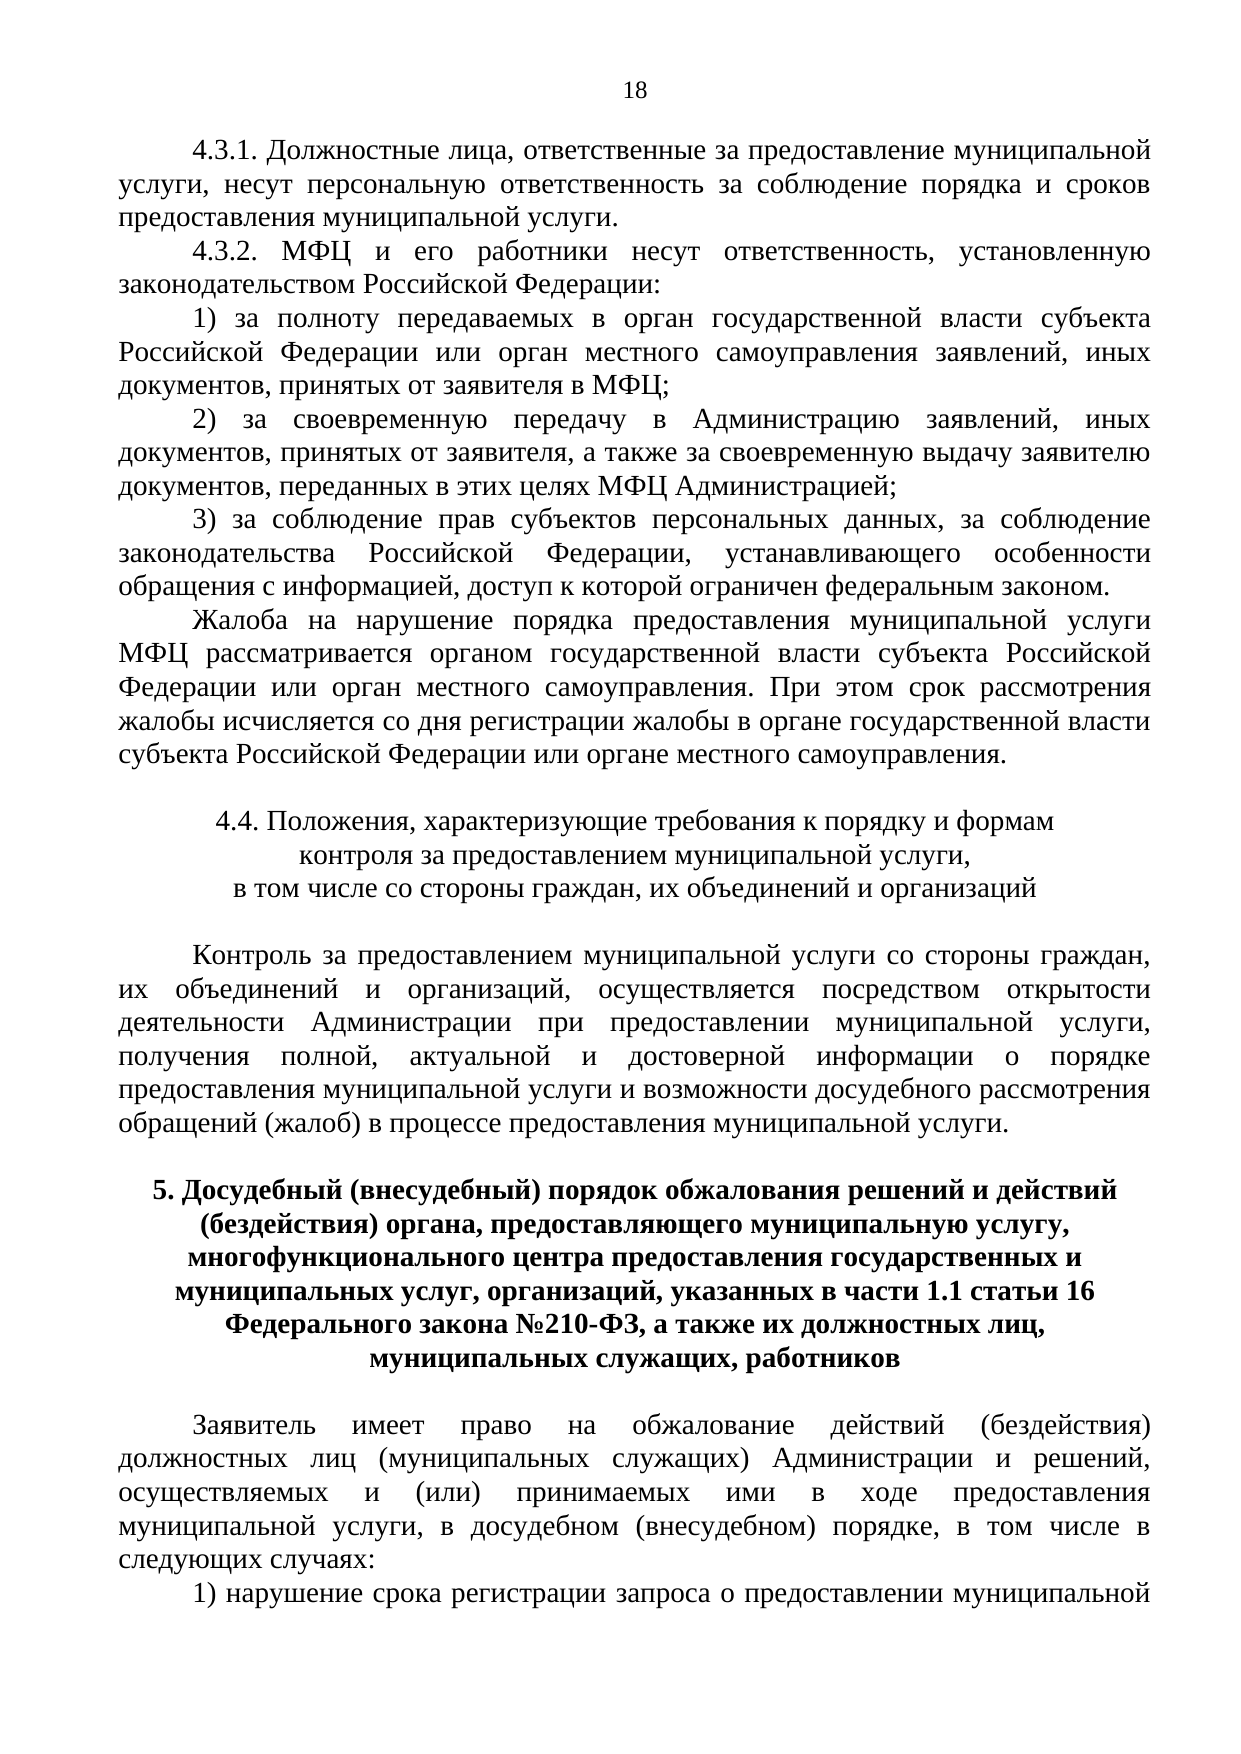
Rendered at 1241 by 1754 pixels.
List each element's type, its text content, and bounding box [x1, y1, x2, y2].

text контроля за предоставлением муниципальной услуги, [118, 837, 1152, 870]
text 4.3.1. Должностные лица, ответственные за предоставление муниципальной услуги, несут персональную ответственность за соблюдение порядка и сроков предоставления муниципальной услуги. [118, 132, 1152, 233]
text Контроль за предоставлением муниципальной услуги со стороны граждан, их объединений и организаций, осуществляется посредством открытости деятельности Администрации при предоставлении муниципальной услуги, получения полной, актуальной и достоверной информации о порядке предоставления муниципальной услуги и возможности досудебного рассмотрения обращений (жалоб) в процессе предоставления муниципальной услуги. [118, 937, 1152, 1139]
text Заявитель имеет право на обжалование действий (бездействия) должностных лиц (муниципальных служащих) Администрации и решений, осуществляемых и (или) принимаемых ими в ходе предоставления муниципальной услуги, в досудебном (внесудебном) порядке, в том числе в следующих случаях: [118, 1407, 1152, 1575]
text 5. Досудебный (внесудебный) порядок обжалования решений и действий (бездействия) органа, предоставляющего муниципальную услугу, многофункционального центра предоставления государственных и муниципальных услуг, организаций, указанных в части 1.1 статьи 16 Федерального закона №210-ФЗ, а также их должностных лиц, муниципальных служащих, работников [118, 1172, 1152, 1373]
text 2) за своевременную передачу в Администрацию заявлений, иных документов, принятых от заявителя, а также за своевременную выдачу заявителю документов, переданных в этих целях МФЦ Администрацией; [118, 401, 1152, 501]
text 4.3.2. МФЦ и его работники несут ответственность, установленную законодательством Российской Федерации: [118, 233, 1152, 300]
text 4.4. Положения, характеризующие требования к порядку и формам [118, 803, 1152, 837]
text в том числе со стороны граждан, их объединений и организаций [118, 870, 1152, 904]
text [118, 1575, 1152, 1608]
text 3) за соблюдение прав субъектов персональных данных, за соблюдение законодательства Российской Федерации, устанавливающего особенности обращения с информацией, доступ к которой ограничен федеральным законом. [118, 501, 1152, 602]
text 1) за полноту передаваемых в орган государственной власти субъекта Российской Федерации или орган местного самоуправления заявлений, иных документов, принятых от заявителя в МФЦ; [118, 300, 1152, 401]
text Жалоба на нарушение порядка предоставления муниципальной услуги МФЦ рассматривается органом государственной власти субъекта Российской Федерации или орган местного самоуправления. При этом срок рассмотрения жалобы исчисляется со дня регистрации жалобы в органе государственной власти субъекта Российской Федерации или органе местного самоуправления. [118, 602, 1152, 770]
